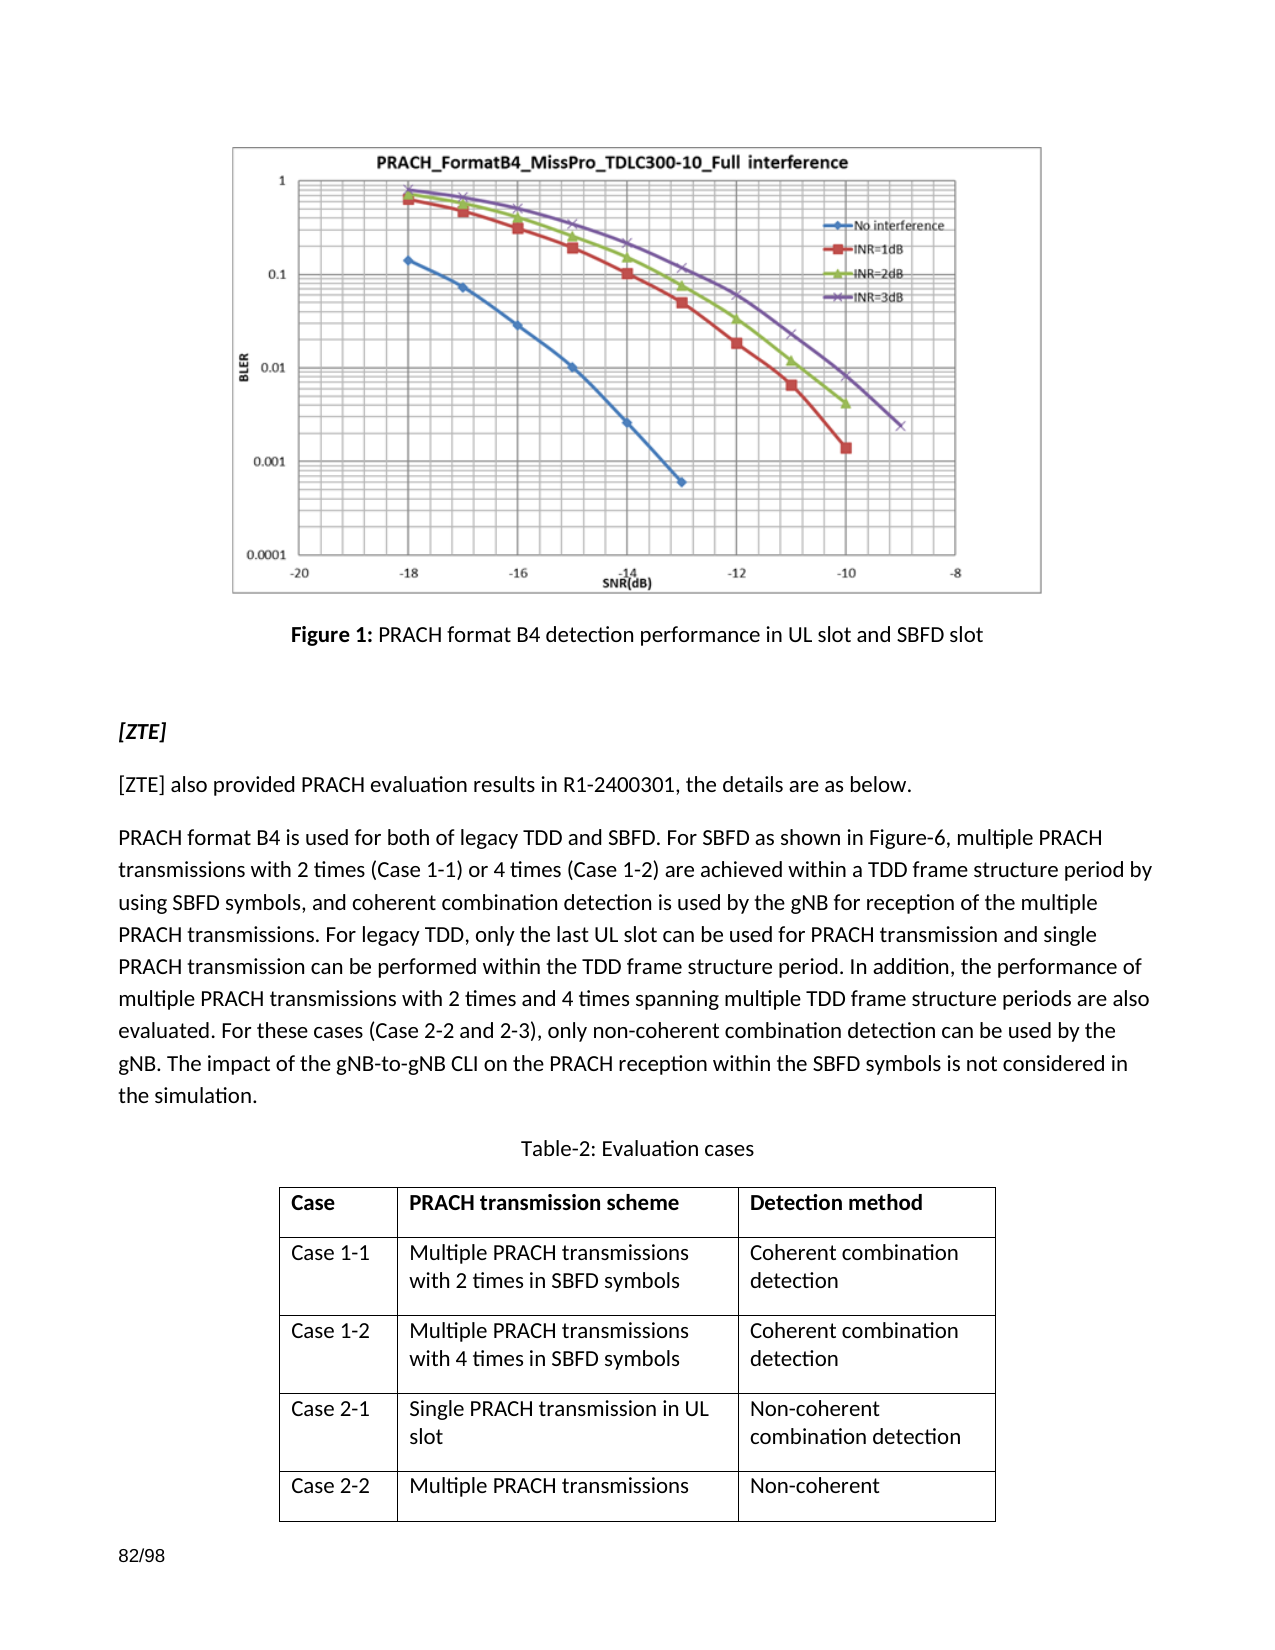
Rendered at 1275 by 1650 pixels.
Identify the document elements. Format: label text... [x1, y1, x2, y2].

table_cell Coherent combination detection [739, 1316, 995, 1393]
text Figure 1: PRACH format B4 detection performance in UL slot and SBFD slot [118, 620, 1157, 648]
table_cell Multiple PRACH transmissions with 4 times in SBFD symbols [398, 1316, 738, 1393]
table_cell Single PRACH transmission in UL slot [398, 1394, 738, 1471]
table_cell Case 2-1 [280, 1394, 397, 1471]
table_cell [739, 1472, 995, 1521]
table_header Detection method [739, 1188, 995, 1237]
text [ZTE] [118, 717, 1157, 745]
text [ZTE] also provided PRACH evaluation results in R1-2400301, the details are as below. [118, 770, 1157, 798]
table_header PRACH transmission scheme [398, 1188, 738, 1237]
table_cell Multiple PRACH transmissions with 2 times in SBFD symbols [398, 1238, 738, 1315]
table_cell Case 2-2 [280, 1472, 397, 1521]
table_cell Case 1-2 [280, 1316, 397, 1393]
text PRACH format B4 is used for both of legacy TDD and SBFD. For SBFD as shown in Figure-6, multiple PRACH transmissions with 2 times (Case 1-1) or 4 times (Case 1-2) are achieved within a TDD frame structure period by using SBFD symbols, and coherent combination detection is used by the gNB for reception of the multiple PRACH transmissions. For legacy TDD, only the last UL slot can be used for PRACH transmission and single PRACH transmission can be performed within the TDD frame structure period. In addition, the performance of multiple PRACH transmissions with 2 times and 4 times spanning multiple TDD frame structure periods are also evaluated. For these cases (Case 2-2 and 2-3), only non-coherent combination detection can be used by the gNB. The impact of the gNB-to-gNB CLI on the PRACH reception within the SBFD symbols is not considered in the simulation. [118, 823, 1157, 1109]
table_cell Non-coherent combination detection [739, 1394, 995, 1471]
table_cell Case 1-1 [280, 1238, 397, 1315]
table_cell Coherent combination detection [739, 1238, 995, 1315]
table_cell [398, 1472, 738, 1521]
text Table-2: Evaluation cases [118, 1134, 1157, 1162]
table_header Case [280, 1188, 397, 1237]
picture [232, 147, 1043, 595]
